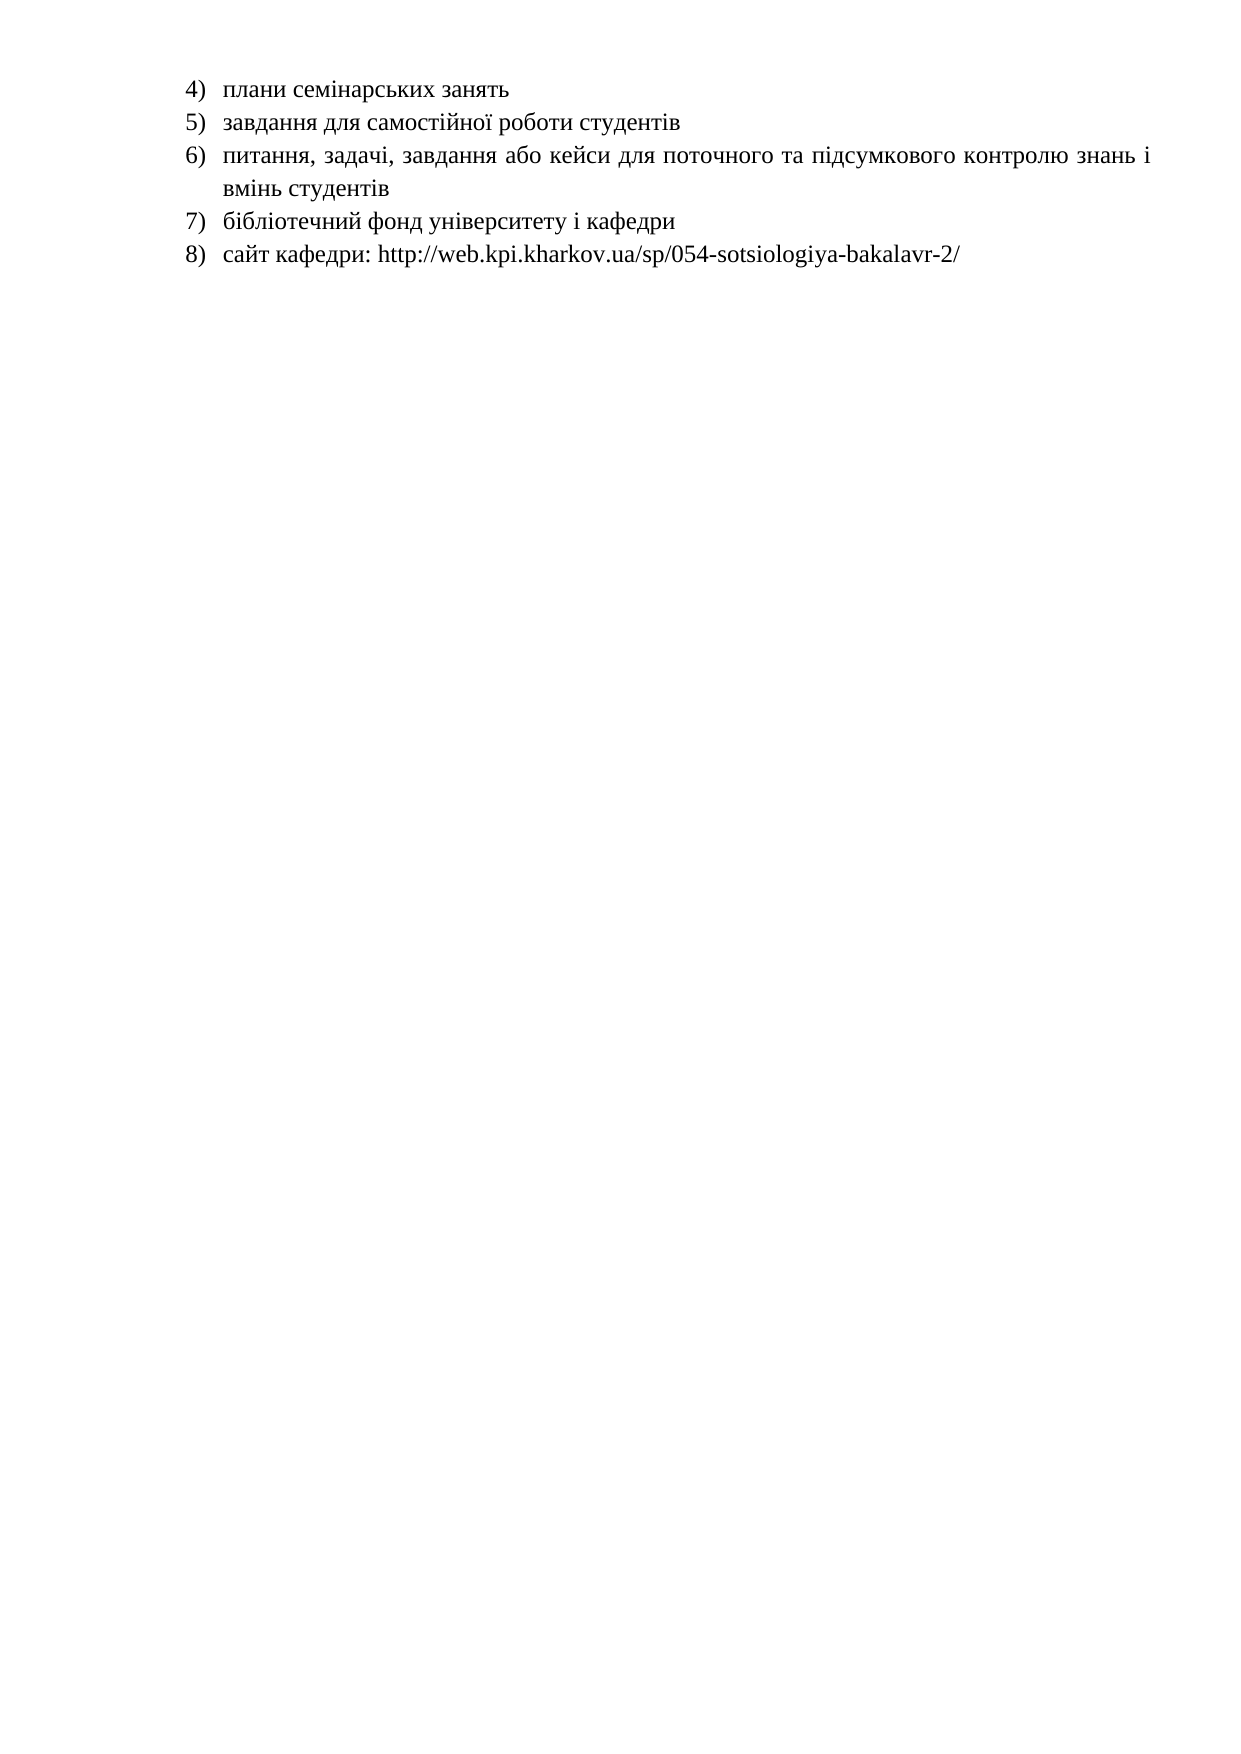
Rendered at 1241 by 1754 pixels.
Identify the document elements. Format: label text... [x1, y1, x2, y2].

list бібліотечний фонд університету і кафедри [185, 206, 1152, 235]
list завдання для самостійної роботи студентів [185, 107, 1152, 136]
list питання, задачі, завдання або кейси для поточного та підсумкового контролю знань і вмінь студентів [185, 140, 1152, 202]
list плани семінарських занять [185, 74, 1152, 103]
list сайт кафедри: http://web.kpi.kharkov.ua/sp/054-sotsiologiya-bakalavr-2/ [185, 239, 1152, 268]
